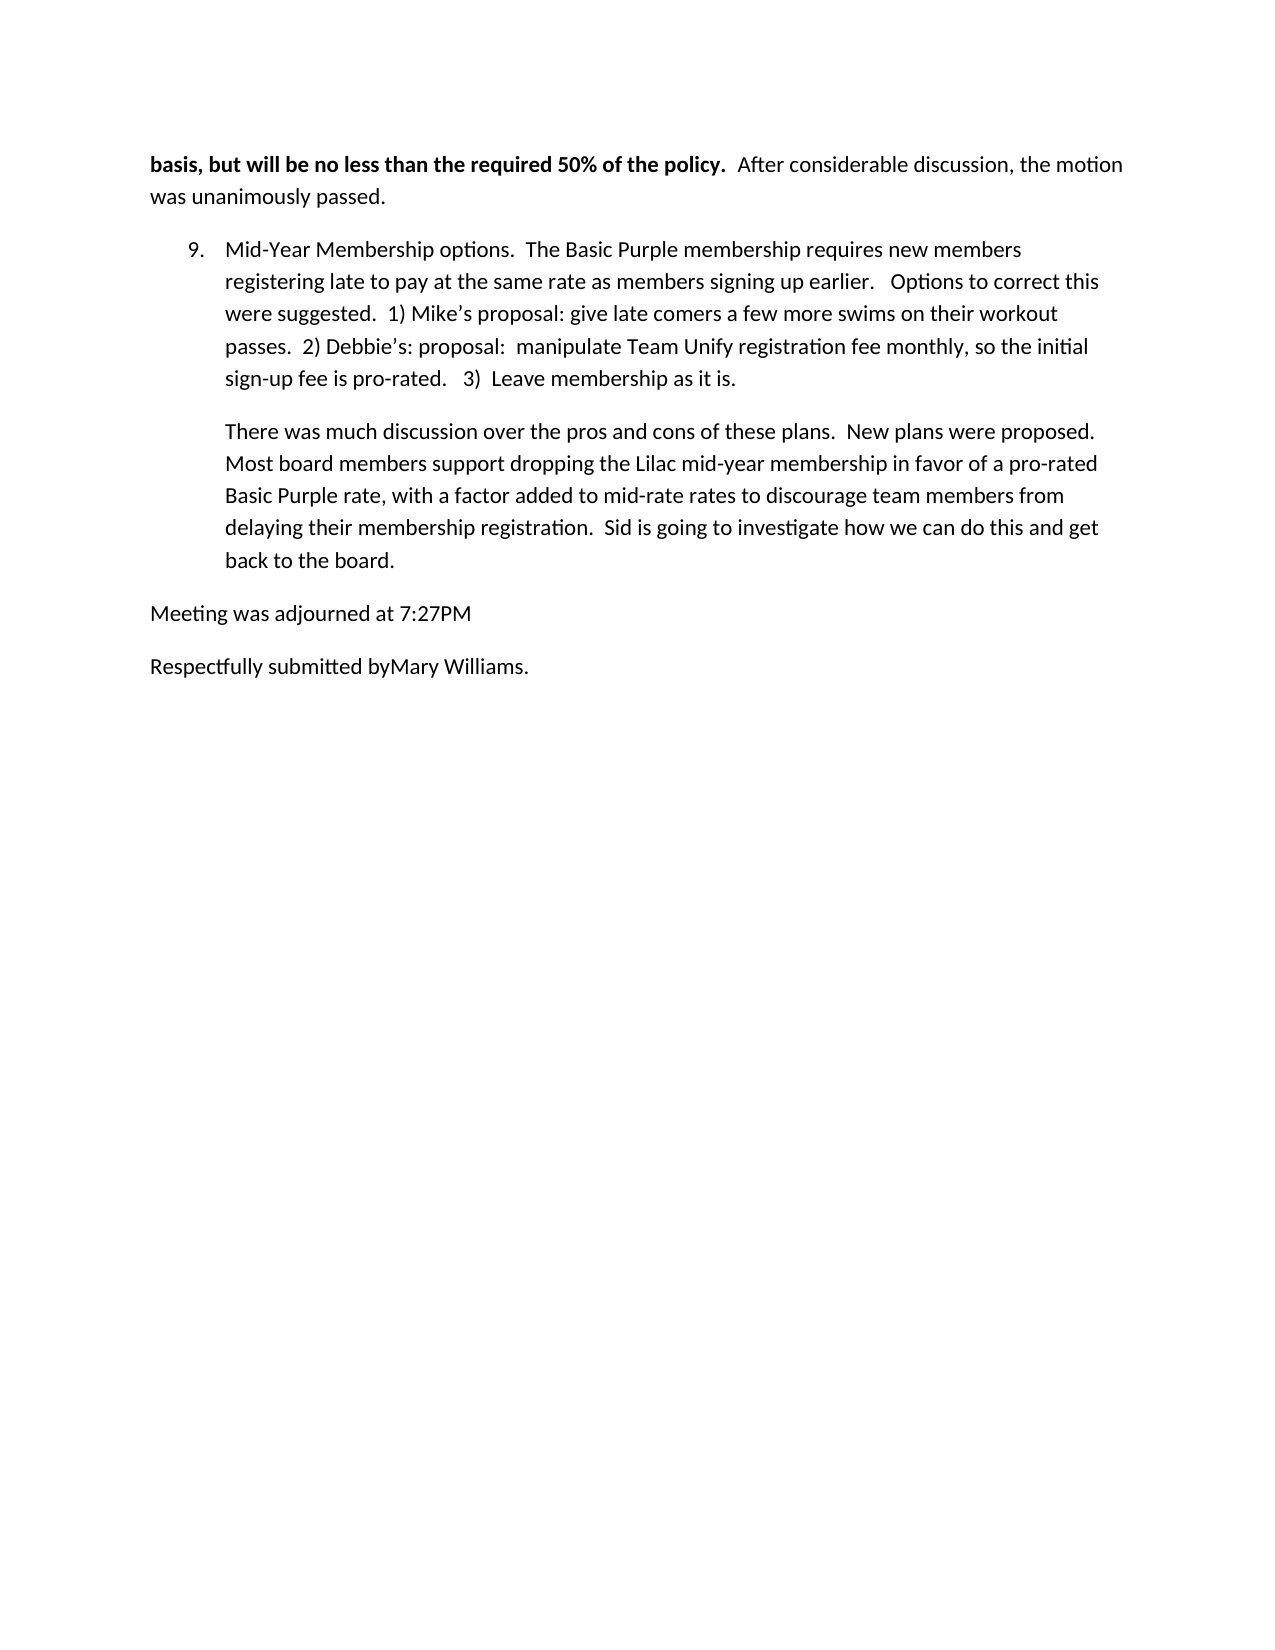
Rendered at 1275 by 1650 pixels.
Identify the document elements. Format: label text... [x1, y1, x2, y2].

list Mid-Year Membership options. The Basic Purple membership requires new members registering late to pay at the same rate as members signing up earlier. Options to correct this were suggested. 1) Mike’s proposal: give late comers a few more swims on their workout passes. 2) Debbie’s: proposal: manipulate Team Unify registration fee monthly, so the initial sign-up fee is pro-rated. 3) Leave membership as it is. [187, 235, 1125, 392]
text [150, 150, 1125, 210]
text There was much discussion over the pros and cons of these plans. New plans were proposed. Most board members support dropping the Lilac mid-year membership in favor of a pro-rated Basic Purple rate, with a factor added to mid-rate rates to discourage team members from delaying their membership registration. Sid is going to investigate how we can do this and get back to the board. [225, 417, 1125, 574]
text Meeting was adjourned at 7:27PM [150, 599, 1125, 627]
text Respectfully submitted byMary Williams. [150, 652, 1125, 680]
